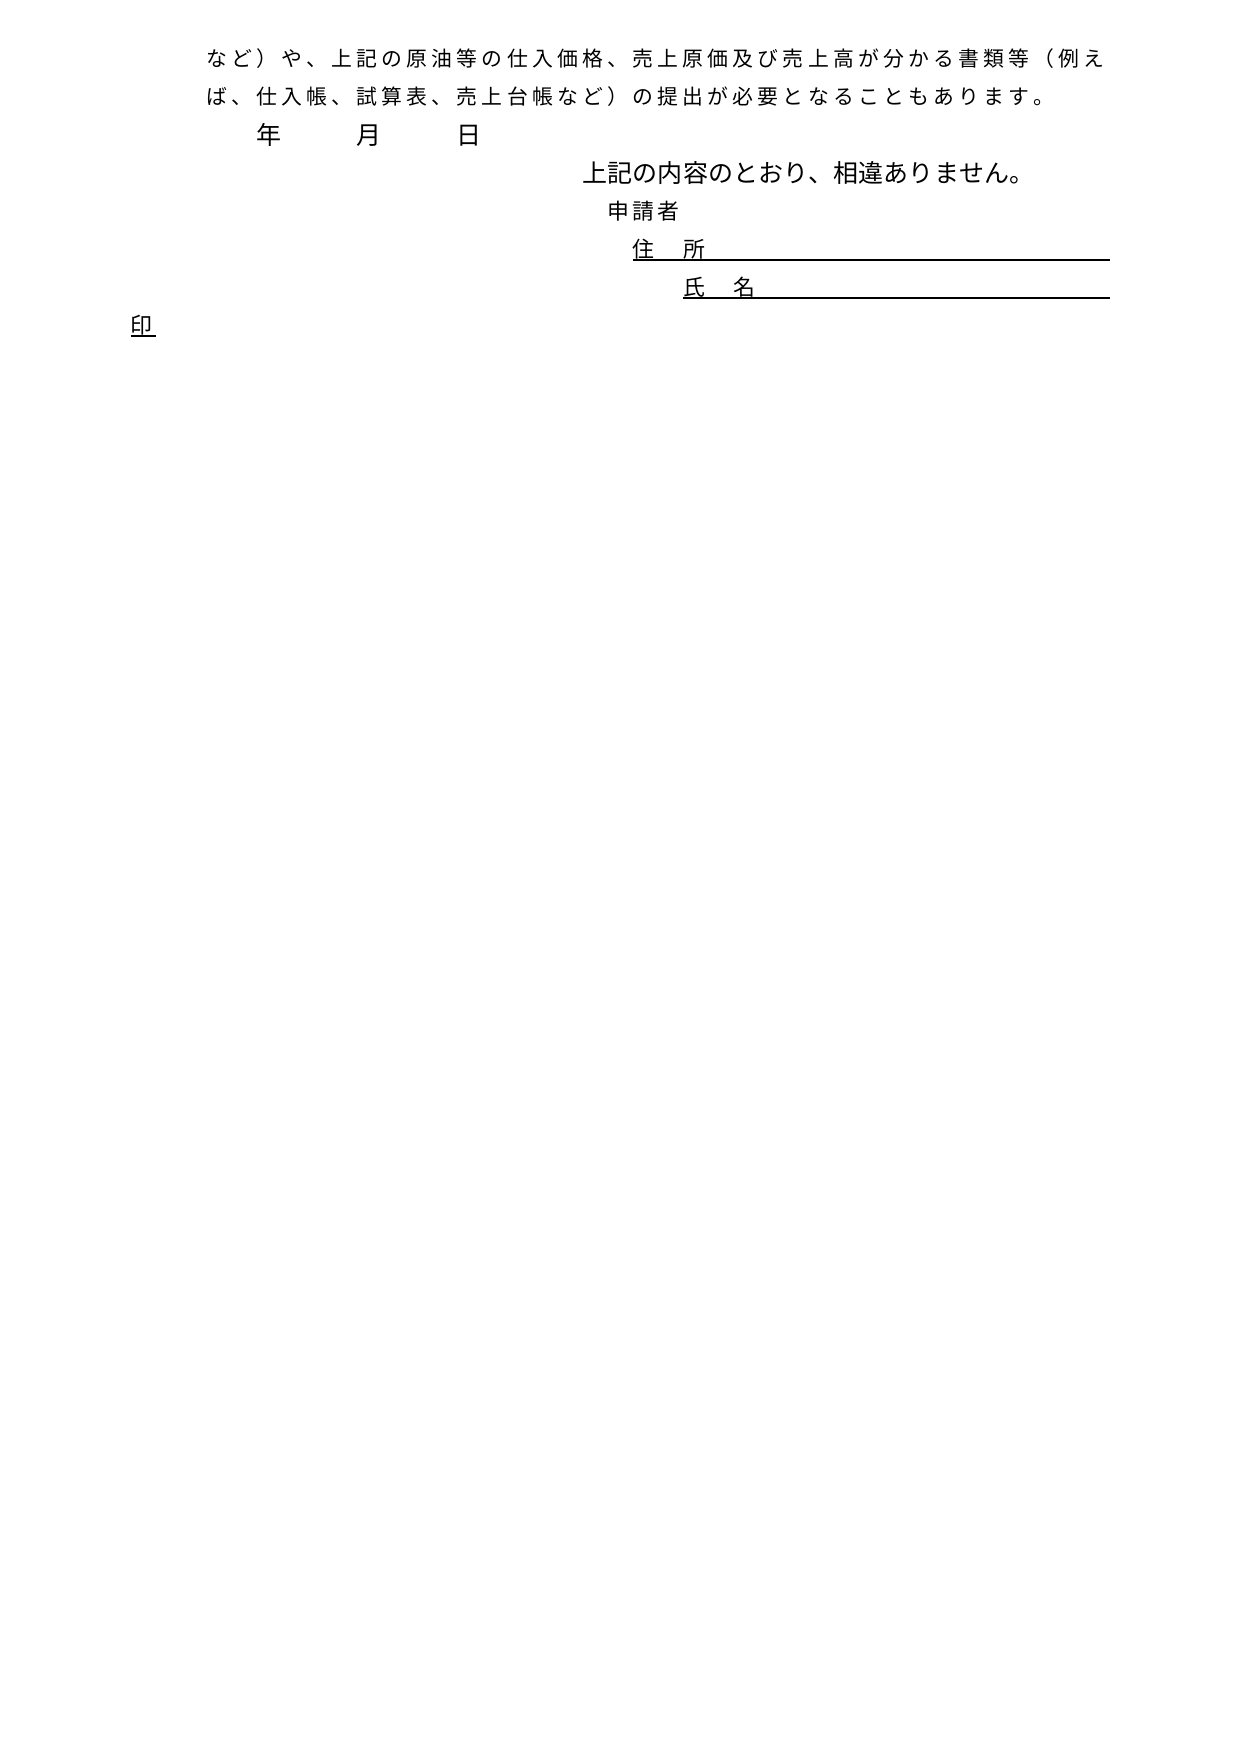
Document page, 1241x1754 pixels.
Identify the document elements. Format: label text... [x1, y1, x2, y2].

text 住 所 [131, 229, 1109, 267]
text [131, 38, 1109, 114]
text 年 月 日 [131, 114, 1109, 153]
text 上記の内容のとおり、相違ありません。 [131, 153, 1109, 191]
text 申請者 [131, 191, 1109, 229]
text 氏 名 印 [131, 267, 1109, 343]
